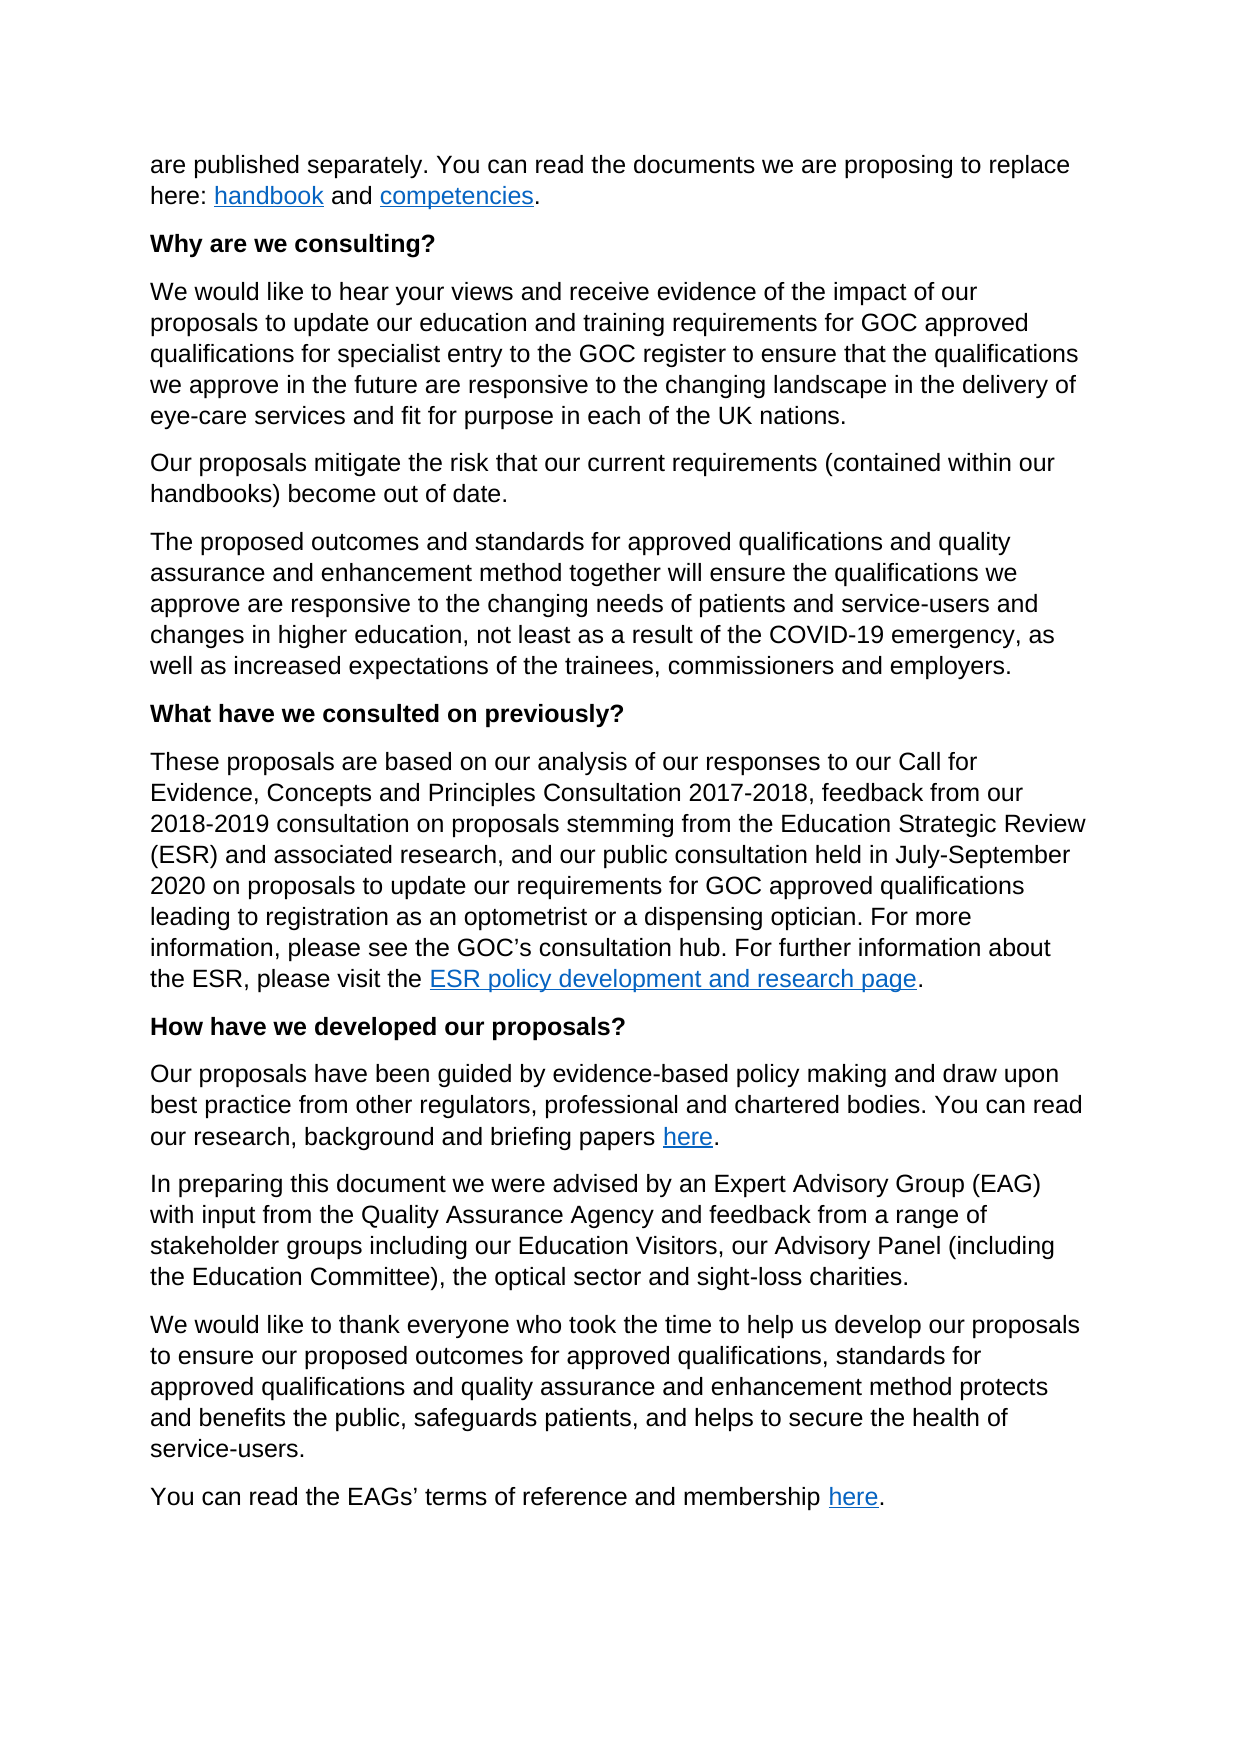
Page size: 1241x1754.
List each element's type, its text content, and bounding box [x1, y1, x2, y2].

text The proposed outcomes and standards for approved qualifications and quality assurance and enhancement method together will ensure the qualifications we approve are responsive to the changing needs of patients and service-users and changes in higher education, not least as a result of the COVID-19 emergency, as well as increased expectations of the trainees, commissioners and employers. [150, 527, 1090, 680]
text In preparing this document we were advised by an Expert Advisory Group (EAG) with input from the Quality Assurance Agency and feedback from a range of stakeholder groups including our Education Visitors, our Advisory Panel (including the Education Committee), the optical sector and sight-loss charities. [150, 1169, 1090, 1291]
text You can read the EAGs’ terms of reference and membership here. [150, 1482, 1090, 1511]
text Why are we consulting? [150, 229, 1090, 257]
text What have we consulted on previously? [150, 699, 1090, 728]
text We would like to thank everyone who took the time to help us develop our proposals to ensure our proposed outcomes for approved qualifications, standards for approved qualifications and quality assurance and enhancement method protects and benefits the public, safeguards patients, and helps to secure the health of service-users. [150, 1310, 1090, 1463]
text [150, 150, 1090, 210]
text How have we developed our proposals? [150, 1012, 1090, 1040]
text Our proposals mitigate the risk that our current requirements (contained within our handbooks) become out of date. [150, 448, 1090, 508]
text Our proposals have been guided by evidence-based policy making and draw upon best practice from other regulators, professional and chartered bodies. You can read our research, background and briefing papers here. [150, 1059, 1090, 1150]
text We would like to hear your views and receive evidence of the impact of our proposals to update our education and training requirements for GOC approved qualifications for specialist entry to the GOC register to ensure that the qualifications we approve in the future are responsive to the changing landscape in the delivery of eye-care services and fit for purpose in each of the UK nations. [150, 276, 1090, 429]
text These proposals are based on our analysis of our responses to our Call for Evidence, Concepts and Principles Consultation 2017-2018, feedback from our 2018-2019 consultation on proposals stemming from the Education Strategic Review (ESR) and associated research, and our public consultation held in July-September 2020 on proposals to update our requirements for GOC approved qualifications leading to registration as an optometrist or a dispensing optician. For more information, please see the GOC’s consultation hub. For further information about the ESR, please visit the ESR policy development and research page. [150, 747, 1090, 993]
